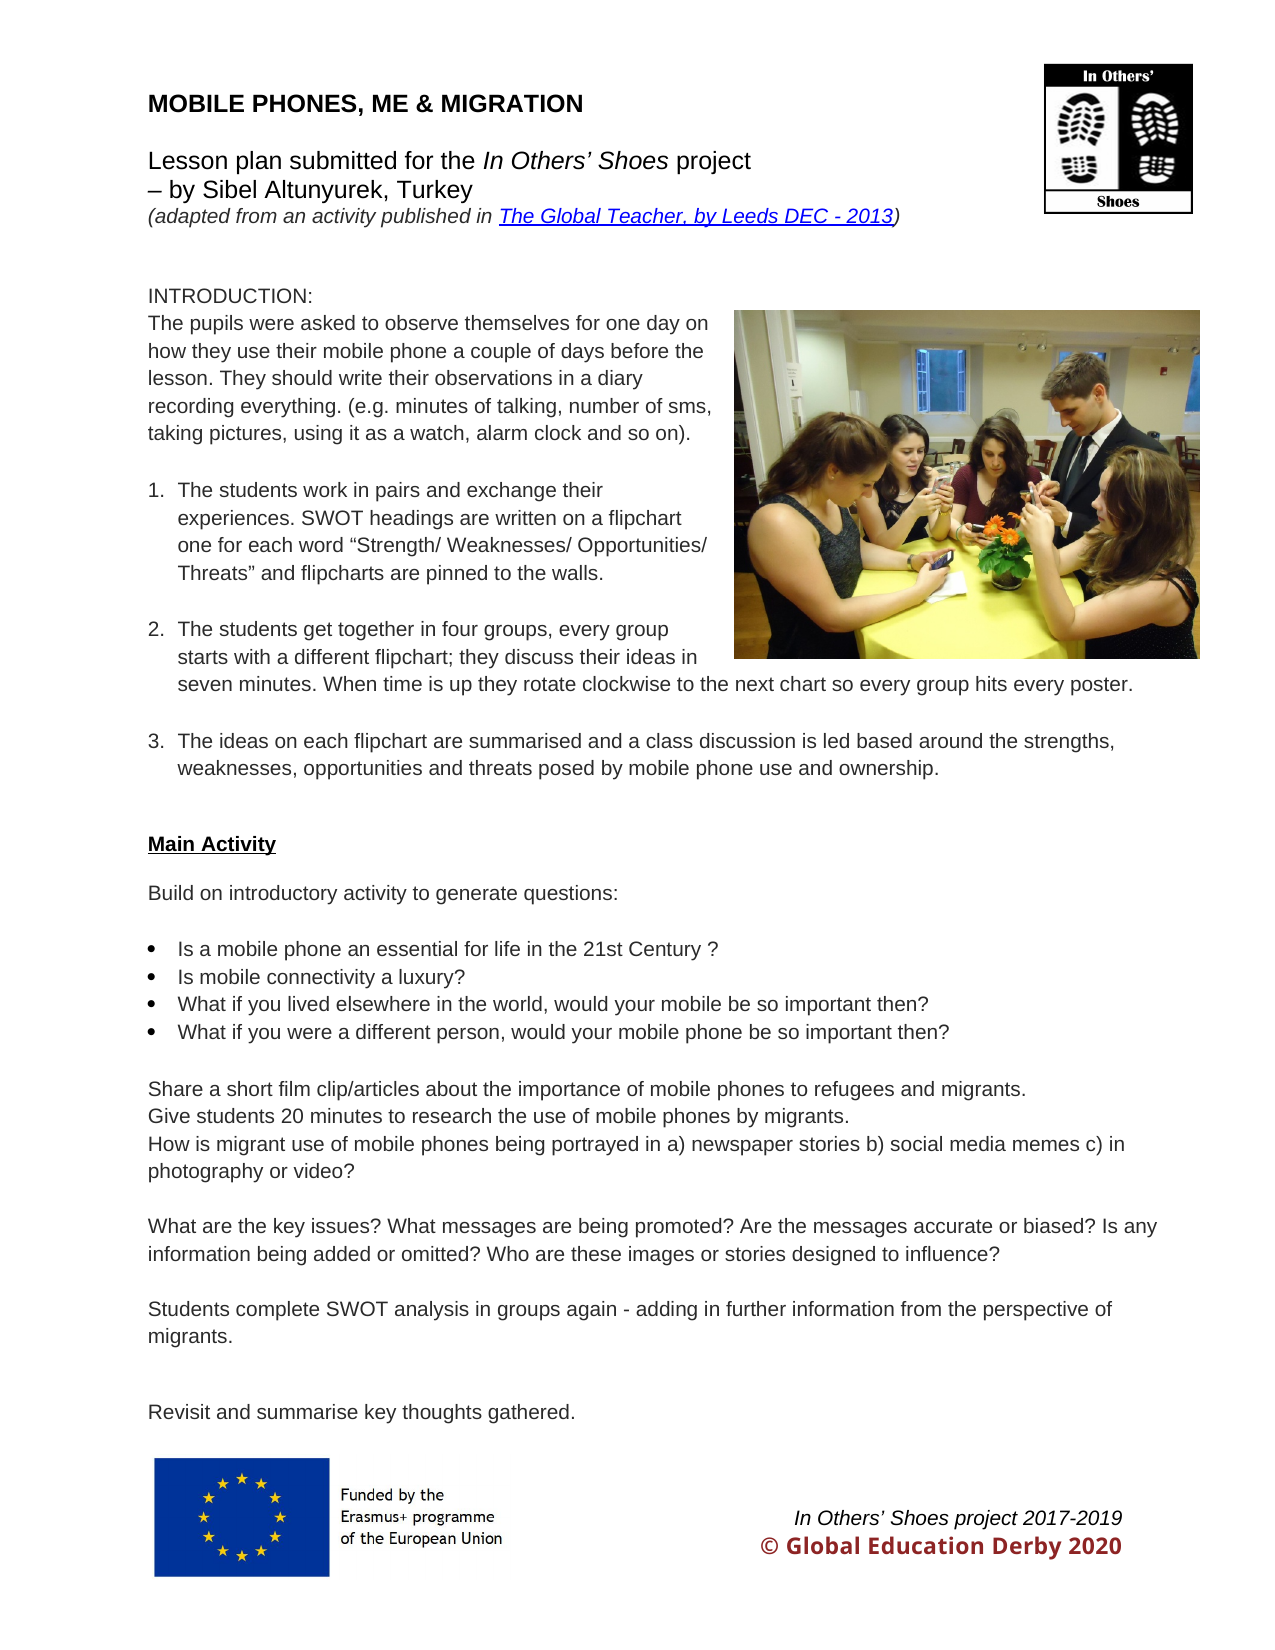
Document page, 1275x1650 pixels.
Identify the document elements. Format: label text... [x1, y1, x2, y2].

list Is a mobile phone an essential for life in the 21st Century ? [148, 937, 1186, 961]
text What are the key issues? What messages are being promoted? Are the messages accurate or biased? Is any information being added or omitted? Who are these images or stories designed to influence? Students complete SWOT analysis in groups again - adding in further information from the perspective of migrants. [148, 1214, 1186, 1348]
list What if you were a different person, would your mobile phone be so important then? [148, 1020, 1186, 1044]
picture [734, 310, 1200, 658]
text 2. The students get together in four groups, every group starts with a different flipchart; they discuss their ideas in seven minutes. When time is up they rotate clockwise to the next chart so every group hits every poster. [148, 617, 1186, 696]
list What if you lived elsewhere in the world, would your mobile be so important then? [148, 992, 1186, 1016]
text Revisit and summarise key thoughts gathered. [148, 1400, 1186, 1424]
list Is mobile connectivity a luxury? [148, 965, 1186, 989]
text Main Activity [148, 832, 1186, 856]
picture [151, 1454, 511, 1579]
text 3. The ideas on each flipchart are summarised and a class discussion is led based around the strengths, weaknesses, opportunities and threats posed by mobile phone use and ownership. [148, 729, 1186, 780]
picture [1043, 63, 1194, 213]
text 1. The students work in pairs and exchange their experiences. SWOT headings are written on a flipchart one for each word “Strength/ Weaknesses/ Opportunities/ Threats” and flipcharts are pinned to the walls. [148, 478, 734, 584]
text INTRODUCTION: The pupils were asked to observe themselves for one day on how they use their mobile phone a couple of days before the lesson. They should write their observations in a diary recording everything. (e.g. minutes of talking, number of sms, taking pictures, using it as a watch, alarm clock and so on). [148, 256, 1186, 445]
text Share a short film clip/articles about the importance of mobile phones to refugees and migrants. Give students 20 minutes to research the use of mobile phones by migrants. How is migrant use of mobile phones being portrayed in a) newspaper stories b) social media memes c) in photography or video? [148, 1077, 1186, 1183]
text Build on introductory activity to generate questions: [148, 880, 1186, 904]
